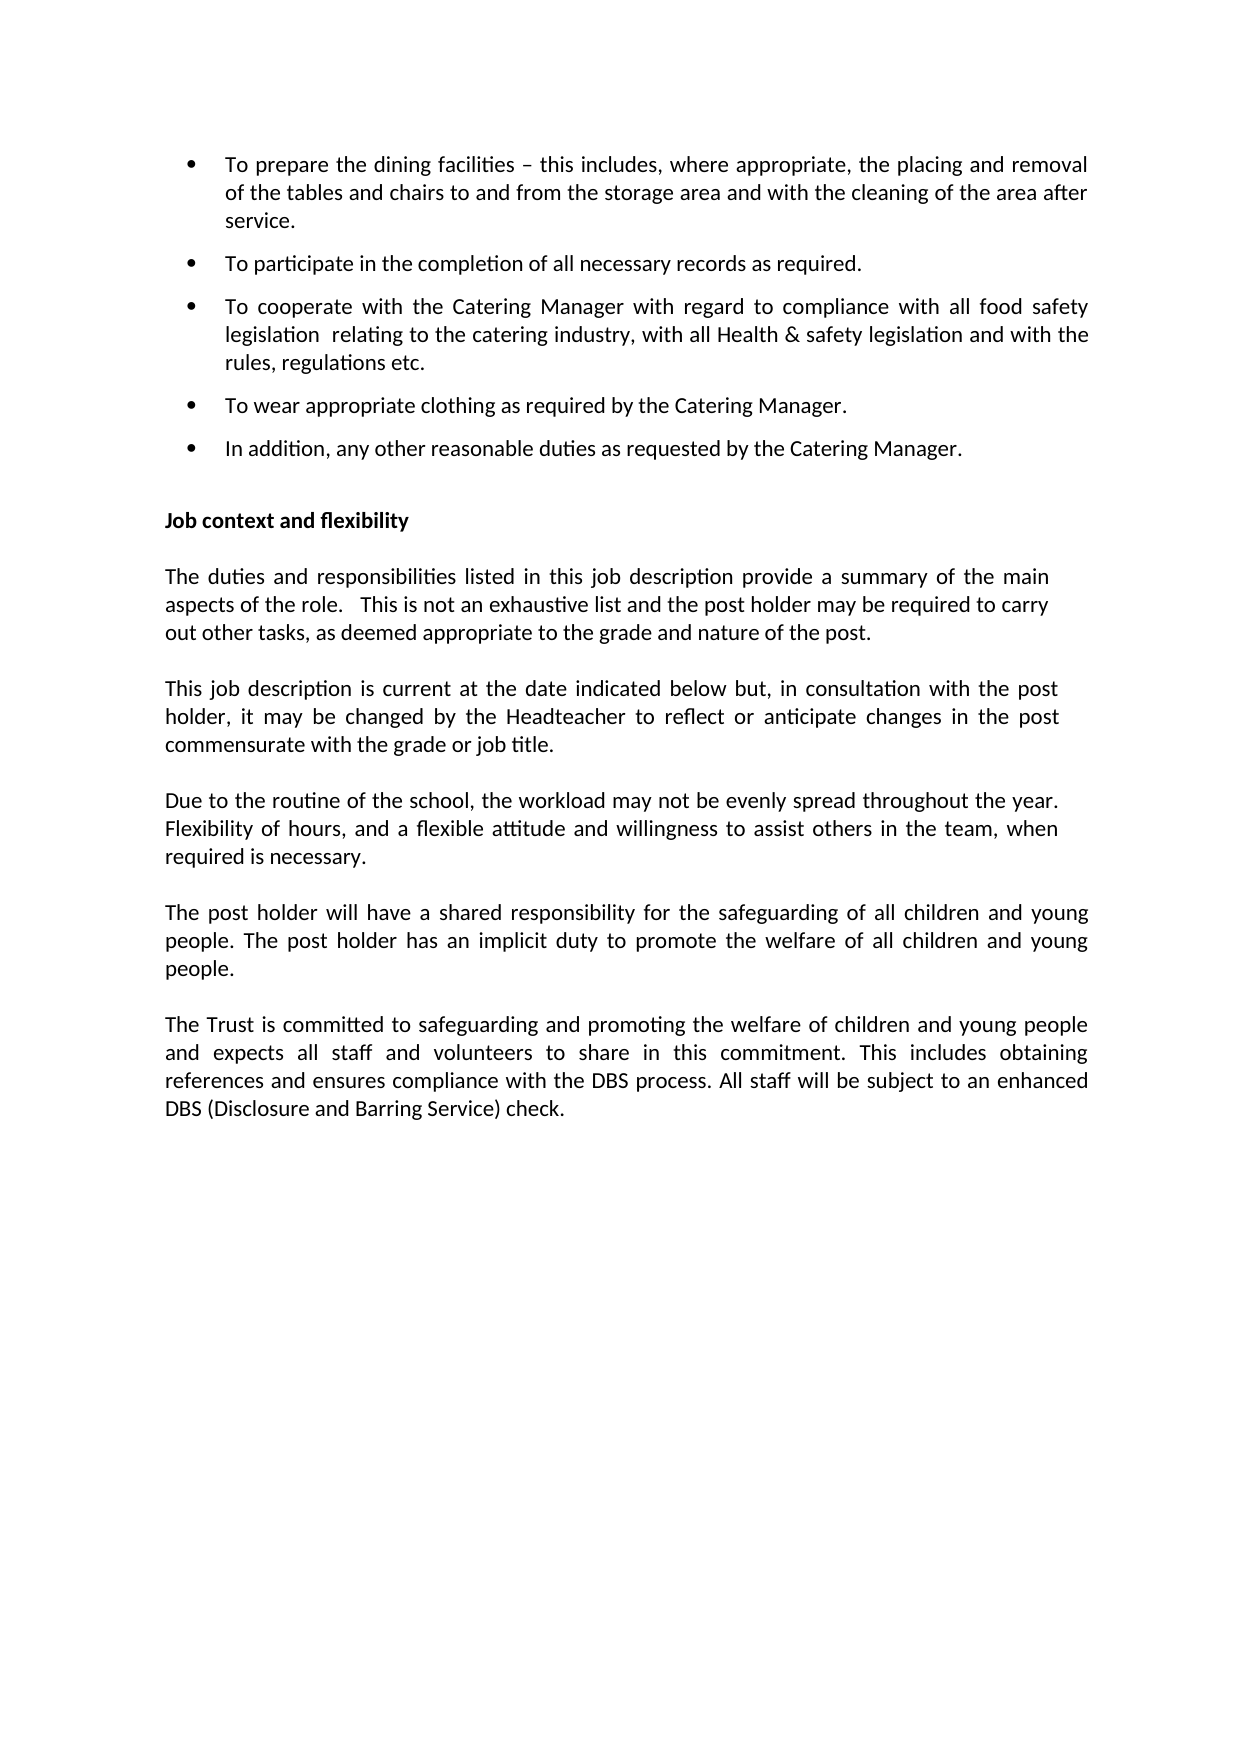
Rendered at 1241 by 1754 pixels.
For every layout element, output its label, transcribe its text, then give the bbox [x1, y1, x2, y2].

text This job description is current at the date indicated below but, in consultation with the post holder, it may be changed by the Headteacher to reflect or anticipate changes in the post commensurate with the grade or job title. [165, 674, 1061, 758]
list To cooperate with the Catering Manager with regard to compliance with all food safety legislation relating to the catering industry, with all Health & safety legislation and with the rules, regulations etc. [187, 292, 1090, 376]
list To wear appropriate clothing as required by the Catering Manager. [187, 391, 1090, 419]
list In addition, any other reasonable duties as requested by the Catering Manager. [187, 434, 1090, 463]
text The Trust is committed to safeguarding and promoting the welfare of children and young people and expects all staff and volunteers to share in this commitment. This includes obtaining references and ensures compliance with the DBS process. All staff will be subject to an enhanced DBS (Disclosure and Barring Service) check. [165, 1010, 1090, 1122]
text The duties and responsibilities listed in this job description provide a summary of the main aspects of the role. This is not an exhaustive list and the post holder may be required to carry out other tasks, as deemed appropriate to the grade and nature of the post. [165, 562, 1051, 646]
list To participate in the completion of all necessary records as required. [187, 249, 1090, 277]
list To prepare the dining facilities – this includes, where appropriate, the placing and removal of the tables and chairs to and from the storage area and with the cleaning of the area after service. [187, 150, 1090, 234]
text The post holder will have a shared responsibility for the safeguarding of all children and young people. The post holder has an implicit duty to promote the welfare of all children and young people. [165, 898, 1090, 982]
text Due to the routine of the school, the workload may not be evenly spread throughout the year. Flexibility of hours, and a flexible attitude and willingness to assist others in the team, when required is necessary. [165, 786, 1061, 870]
text Job context and flexibility [165, 506, 1051, 534]
